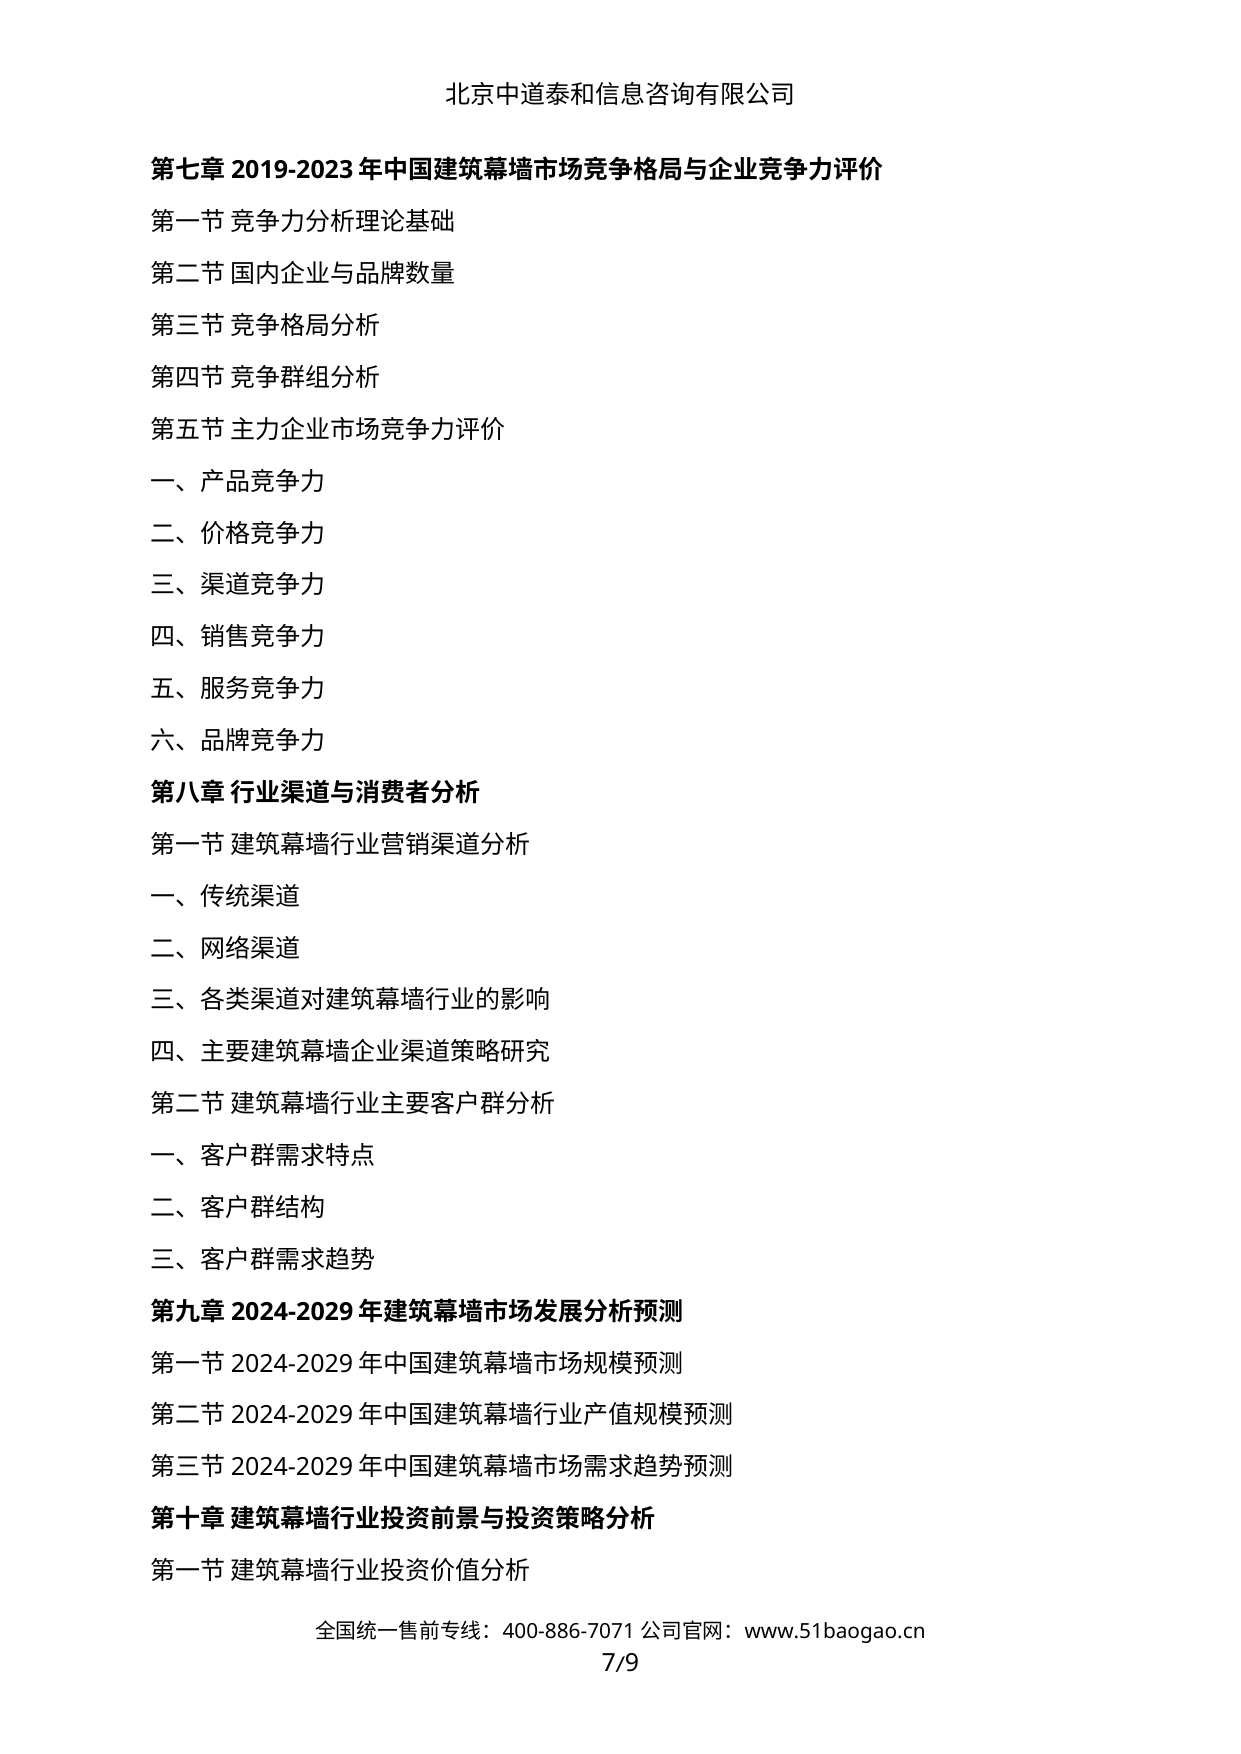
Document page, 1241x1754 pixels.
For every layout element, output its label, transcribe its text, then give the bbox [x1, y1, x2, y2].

text 五、服务竞争力 [150, 669, 1090, 705]
text 四、主要建筑幕墙企业渠道策略研究 [150, 1032, 1090, 1068]
text 第八章 行业渠道与消费者分析 [150, 772, 1090, 809]
text 第二节 建筑幕墙行业主要客户群分析 [150, 1084, 1090, 1120]
text 第十章 建筑幕墙行业投资前景与投资策略分析 [150, 1499, 1090, 1535]
text 第三节 竞争格局分析 [150, 306, 1090, 342]
text 第二节 2024-2029年中国建筑幕墙行业产值规模预测 [150, 1395, 1090, 1431]
text 第三节 2024-2029年中国建筑幕墙市场需求趋势预测 [150, 1447, 1090, 1483]
text 一、产品竞争力 [150, 461, 1090, 497]
text 第四节 竞争群组分析 [150, 357, 1090, 394]
text 三、客户群需求趋势 [150, 1239, 1090, 1276]
text 六、品牌竞争力 [150, 721, 1090, 757]
text 第一节 竞争力分析理论基础 [150, 202, 1090, 238]
text 第二节 国内企业与品牌数量 [150, 254, 1090, 290]
text 第一节 建筑幕墙行业投资价值分析 [150, 1551, 1090, 1587]
text 第五节 主力企业市场竞争力评价 [150, 409, 1090, 446]
text 四、销售竞争力 [150, 617, 1090, 653]
text 第九章 2024-2029年建筑幕墙市场发展分析预测 [150, 1291, 1090, 1327]
text 第一节 2024-2029年中国建筑幕墙市场规模预测 [150, 1343, 1090, 1379]
text 三、渠道竞争力 [150, 565, 1090, 601]
text 第七章 2019-2023年中国建筑幕墙市场竞争格局与企业竞争力评价 [150, 150, 1090, 186]
text 一、传统渠道 [150, 876, 1090, 912]
text 二、网络渠道 [150, 928, 1090, 964]
text 一、客户群需求特点 [150, 1136, 1090, 1172]
text 第一节 建筑幕墙行业营销渠道分析 [150, 824, 1090, 861]
text 二、价格竞争力 [150, 513, 1090, 549]
text 二、客户群结构 [150, 1187, 1090, 1224]
text 三、各类渠道对建筑幕墙行业的影响 [150, 980, 1090, 1016]
